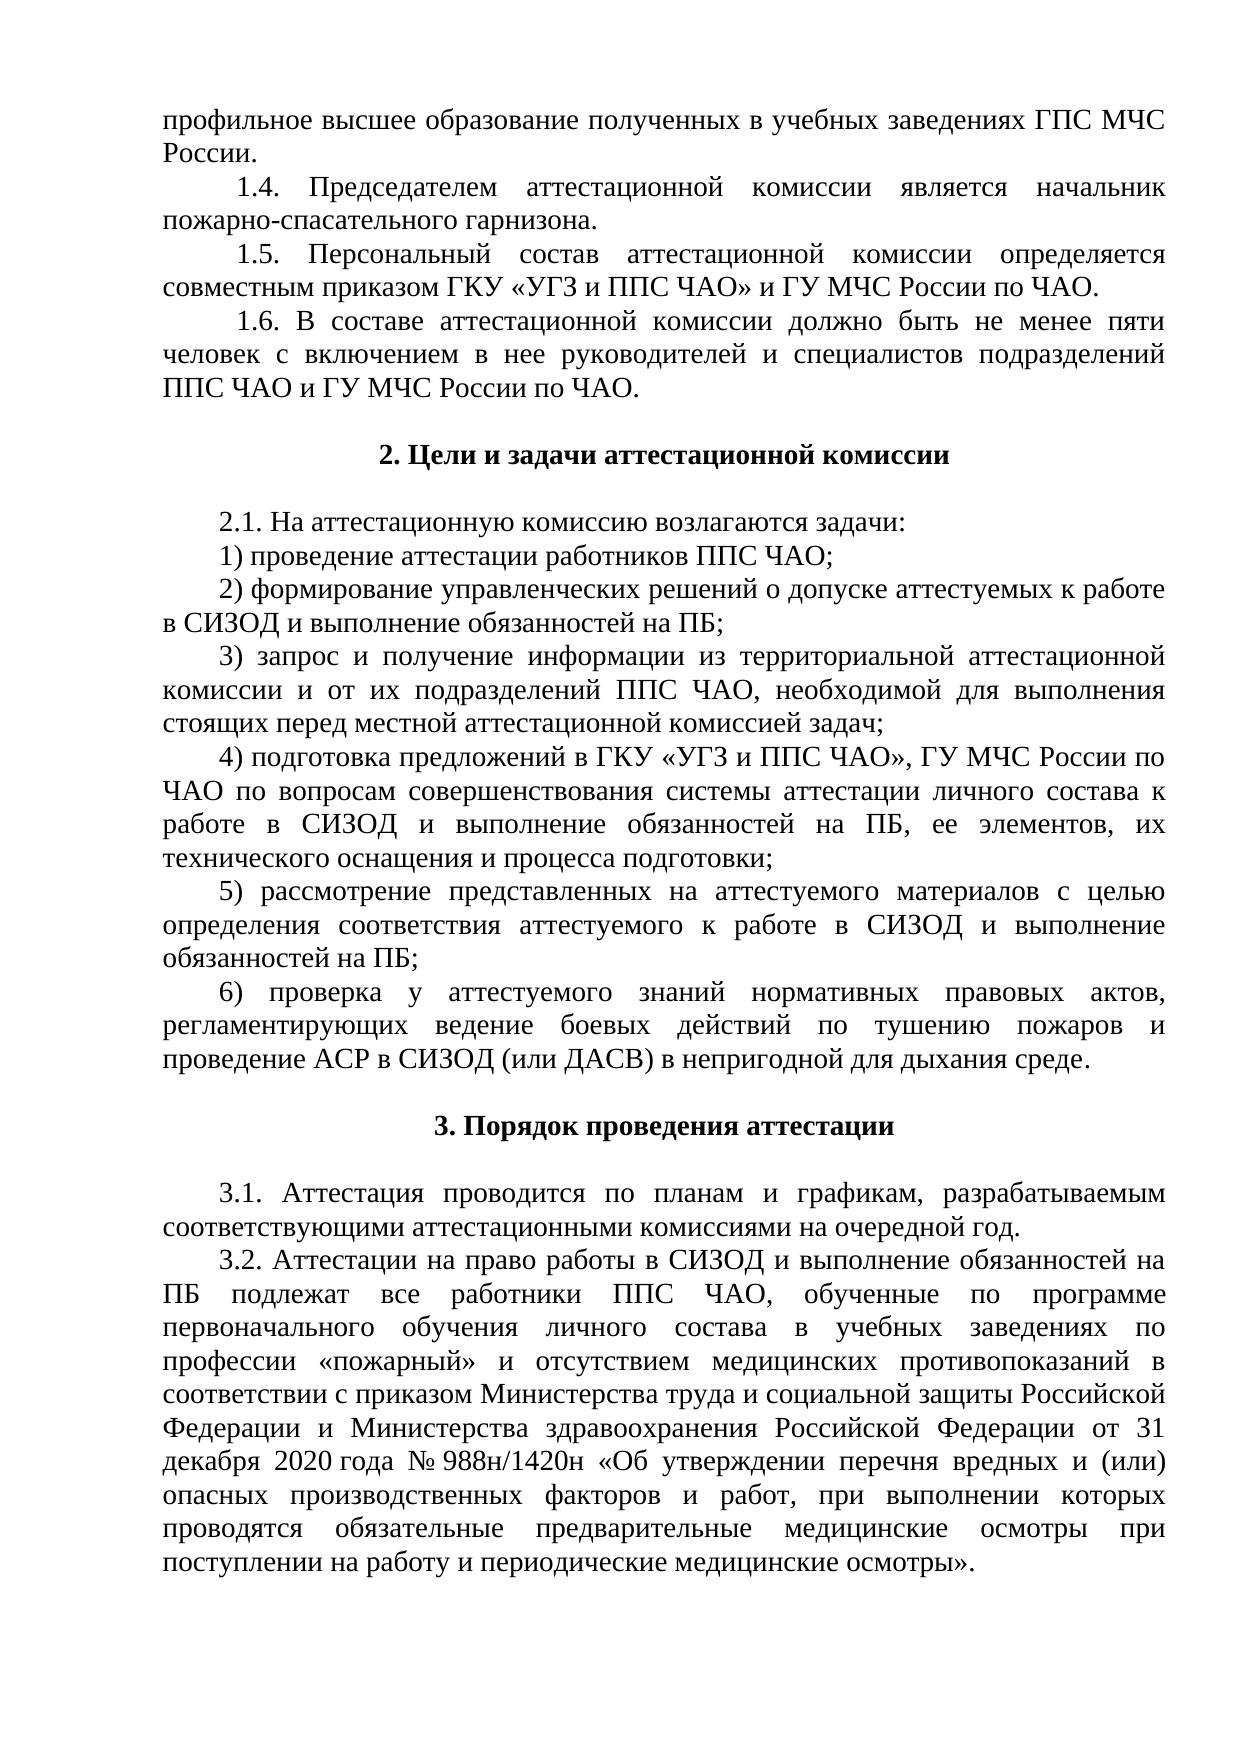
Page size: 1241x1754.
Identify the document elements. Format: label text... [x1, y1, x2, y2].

text 1.6. В составе аттестационной комиссии должно быть не менее пяти человек с включением в нее руководителей и специалистов подразделений ППС ЧАО и ГУ МЧС России по ЧАО. [162, 303, 1166, 404]
text 3) запрос и получение информации из территориальной аттестационной комиссии и от их подразделений ППС ЧАО, необходимой для выполнения стоящих перед местной аттестационной комиссией задач; [162, 638, 1166, 739]
text 3. Порядок проведения аттестации [162, 1108, 1166, 1142]
text 3.2. Аттестации на право работы в СИЗОД и выполнение обязанностей на ПБ подлежат все работники ППС ЧАО, обученные по программе первоначального обучения личного состава в учебных заведениях по профессии «пожарный» и отсутствием медицинских противопоказаний в соответствии с приказом Министерства труда и социальной защиты Российской Федерации и Министерства здравоохранения Российской Федерации от 31 декабря 2020 года № 988н/1420н «Об утверждении перечня вредных и (или) опасных производственных факторов и работ, при выполнении которых проводятся обязательные предварительные медицинские осмотры при поступлении на работу и периодические медицинские осмотры». [162, 1242, 1166, 1578]
text 3.1. Аттестация проводится по планам и графикам, разрабатываемым соответствующими аттестационными комиссиями на очередной год. [162, 1175, 1166, 1242]
text 4) подготовка предложений в ГКУ «УГЗ и ППС ЧАО», ГУ МЧС России по ЧАО по вопросам совершенствования системы аттестации личного состава к работе в СИЗОД и выполнение обязанностей на ПБ, ее элементов, их технического оснащения и процесса подготовки; [162, 739, 1166, 873]
text 5) рассмотрение представленных на аттестуемого материалов с целью определения соответствия аттестуемого к работе в СИЗОД и выполнение обязанностей на ПБ; [162, 873, 1166, 974]
text 1.4. Председателем аттестационной комиссии является начальник пожарно-спасательного гарнизона. [162, 169, 1166, 236]
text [162, 102, 1166, 169]
text 2. Цели и задачи аттестационной комиссии [162, 437, 1166, 471]
text 2) формирование управленческих решений о допуске аттестуемых к работе в СИЗОД и выполнение обязанностей на ПБ; [162, 571, 1166, 638]
text 2.1. На аттестационную комиссию возлагаются задачи: [162, 504, 1166, 538]
text 1) проведение аттестации работников ППС ЧАО; [162, 538, 1166, 571]
text 1.5. Персональный состав аттестационной комиссии определяется совместным приказом ГКУ «УГЗ и ППС ЧАО» и ГУ МЧС России по ЧАО. [162, 236, 1166, 303]
text 6) проверка у аттестуемого знаний нормативных правовых актов, регламентирующих ведение боевых действий по тушению пожаров и проведение АСР в СИЗОД (или ДАСВ) в непригодной для дыхания среде. [162, 974, 1166, 1074]
